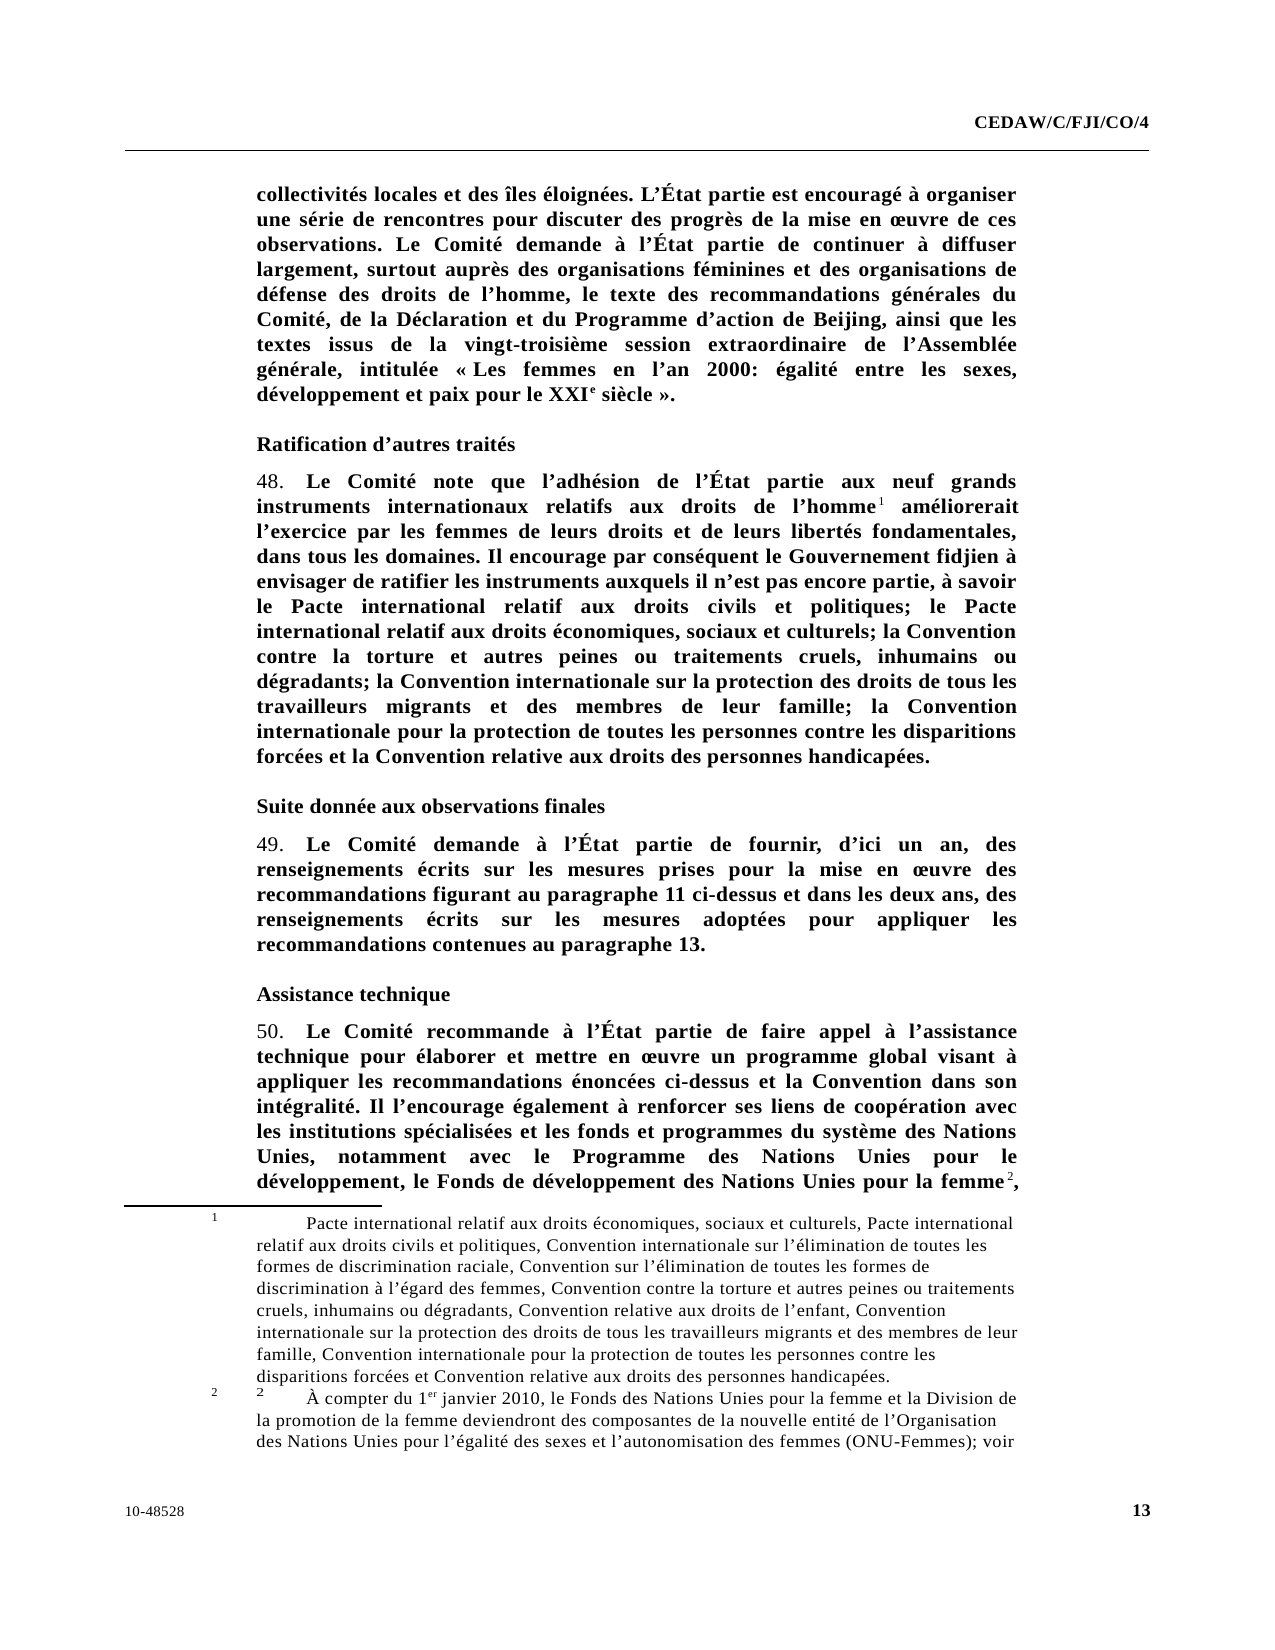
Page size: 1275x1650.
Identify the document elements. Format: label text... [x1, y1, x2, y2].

list Le Comité note que l’adhésion de l’État partie aux neuf grands instruments internationaux relatifs aux droits de l’homme améliorerait l’exercice par les femmes de leurs droits et de leurs libertés fondamentales, dans tous les domaines. Il encourage par conséquent le Gouvernement fidjien à envisager de ratifier les instruments auxquels il n’est pas encore partie, à savoir le Pacte international relatif aux droits civils et politiques; le Pacte international relatif aux droits économiques, sociaux et culturels; la Convention contre la torture et autres peines ou traitements cruels, inhumains ou dégradants; la Convention internationale sur la protection des droits de tous les travailleurs migrants et des membres de leur famille; la Convention internationale pour la protection de toutes les personnes contre les disparitions forcées et la Convention relative aux droits des personnes handicapées. [256, 469, 1018, 769]
text Assistance technique [124, 981, 1019, 1006]
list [256, 1019, 1018, 1194]
text Suite donnée aux observations finales [124, 794, 1019, 819]
text Ratification d’autres traités [124, 431, 1019, 456]
list Le Comité demande à l’État partie de fournir, d’ici un an, des renseignements écrits sur les mesures prises pour la mise en œuvre des recommandations figurant au paragraphe 11 ci-dessus et dans les deux ans, des renseignements écrits sur les mesures adoptées pour appliquer les recommandations contenues au paragraphe 13. [256, 831, 1018, 956]
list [256, 181, 1018, 406]
